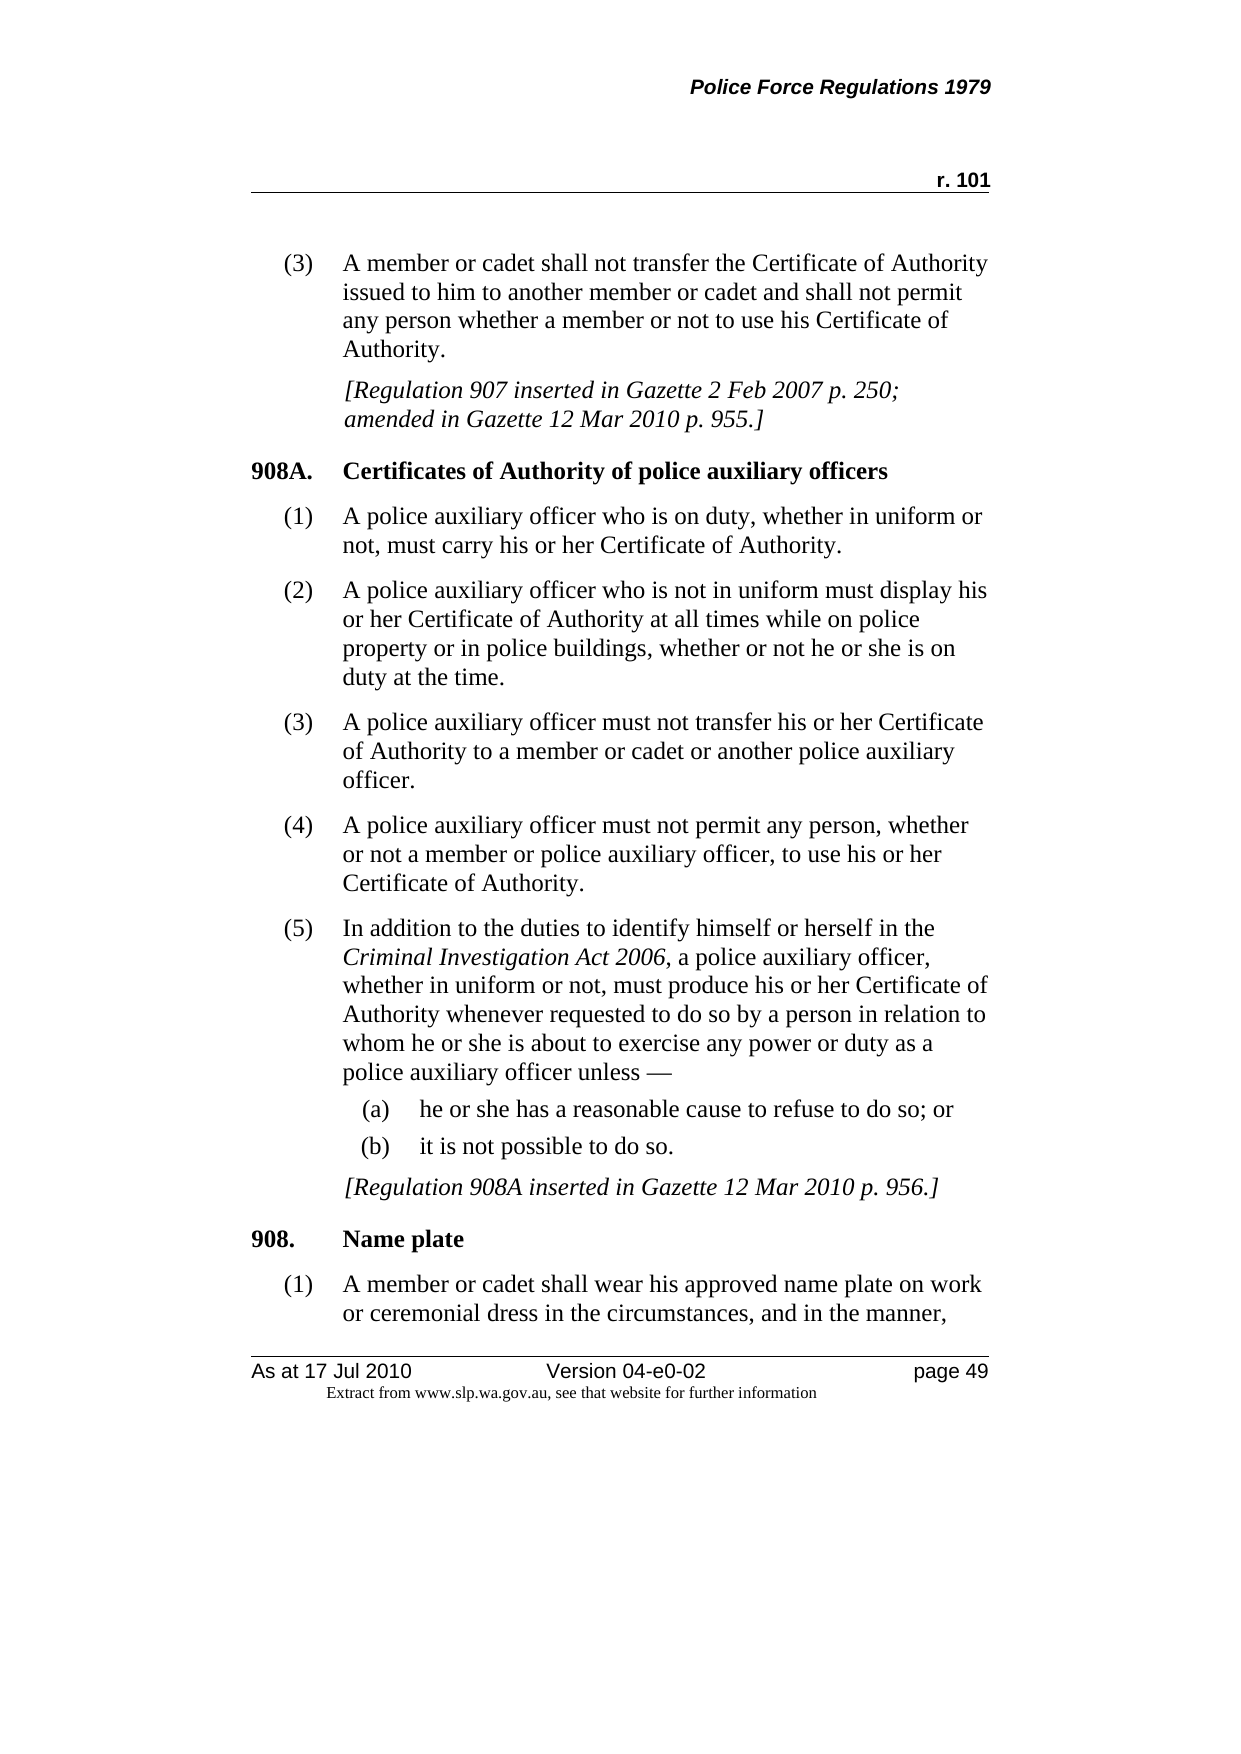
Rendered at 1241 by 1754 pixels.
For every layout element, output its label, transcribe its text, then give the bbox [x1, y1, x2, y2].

text [Regulation 907 inserted in Gazette 2 Feb 2007 p. 250; amended in Gazette 12 Mar 2010 p. 955.] [251, 376, 989, 433]
text (4) A police auxiliary officer must not permit any person, whether or not a member or police auxiliary officer, to use his or her Certificate of Authority. [251, 810, 989, 896]
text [251, 1269, 989, 1327]
text (1) A police auxiliary officer who is on duty, whether in uniform or not, must carry his or her Certificate of Authority. [251, 501, 989, 559]
text [Regulation 908A inserted in Gazette 12 Mar 2010 p. 956.] [251, 1172, 989, 1201]
text (b) it is not possible to do so. [251, 1131, 989, 1160]
subtitle 908A. Certificates of Authority of police auxiliary officers [251, 456, 989, 485]
text (3) A police auxiliary officer must not transfer his or her Certificate of Authority to a member or cadet or another police auxiliary officer. [251, 707, 989, 793]
subtitle 908. Name plate [251, 1224, 989, 1253]
text (2) A police auxiliary officer who is not in uniform must display his or her Certificate of Authority at all times while on police property or in police buildings, whether or not he or she is on duty at the time. [251, 576, 989, 691]
text (3) A member or cadet shall not transfer the Certificate of Authority issued to him to another member or cadet and shall not permit any person whether a member or not to use his Certificate of Authority. [251, 248, 989, 363]
text (5) In addition to the duties to identify himself or herself in the Criminal Investigation Act 2006, a police auxiliary officer, whether in uniform or not, must produce his or her Certificate of Authority whenever requested to do so by a person in relation to whom he or she is about to exercise any power or duty as a police auxiliary officer unless — [251, 913, 989, 1086]
text (a) he or she has a reasonable cause to refuse to do so; or [251, 1094, 989, 1123]
